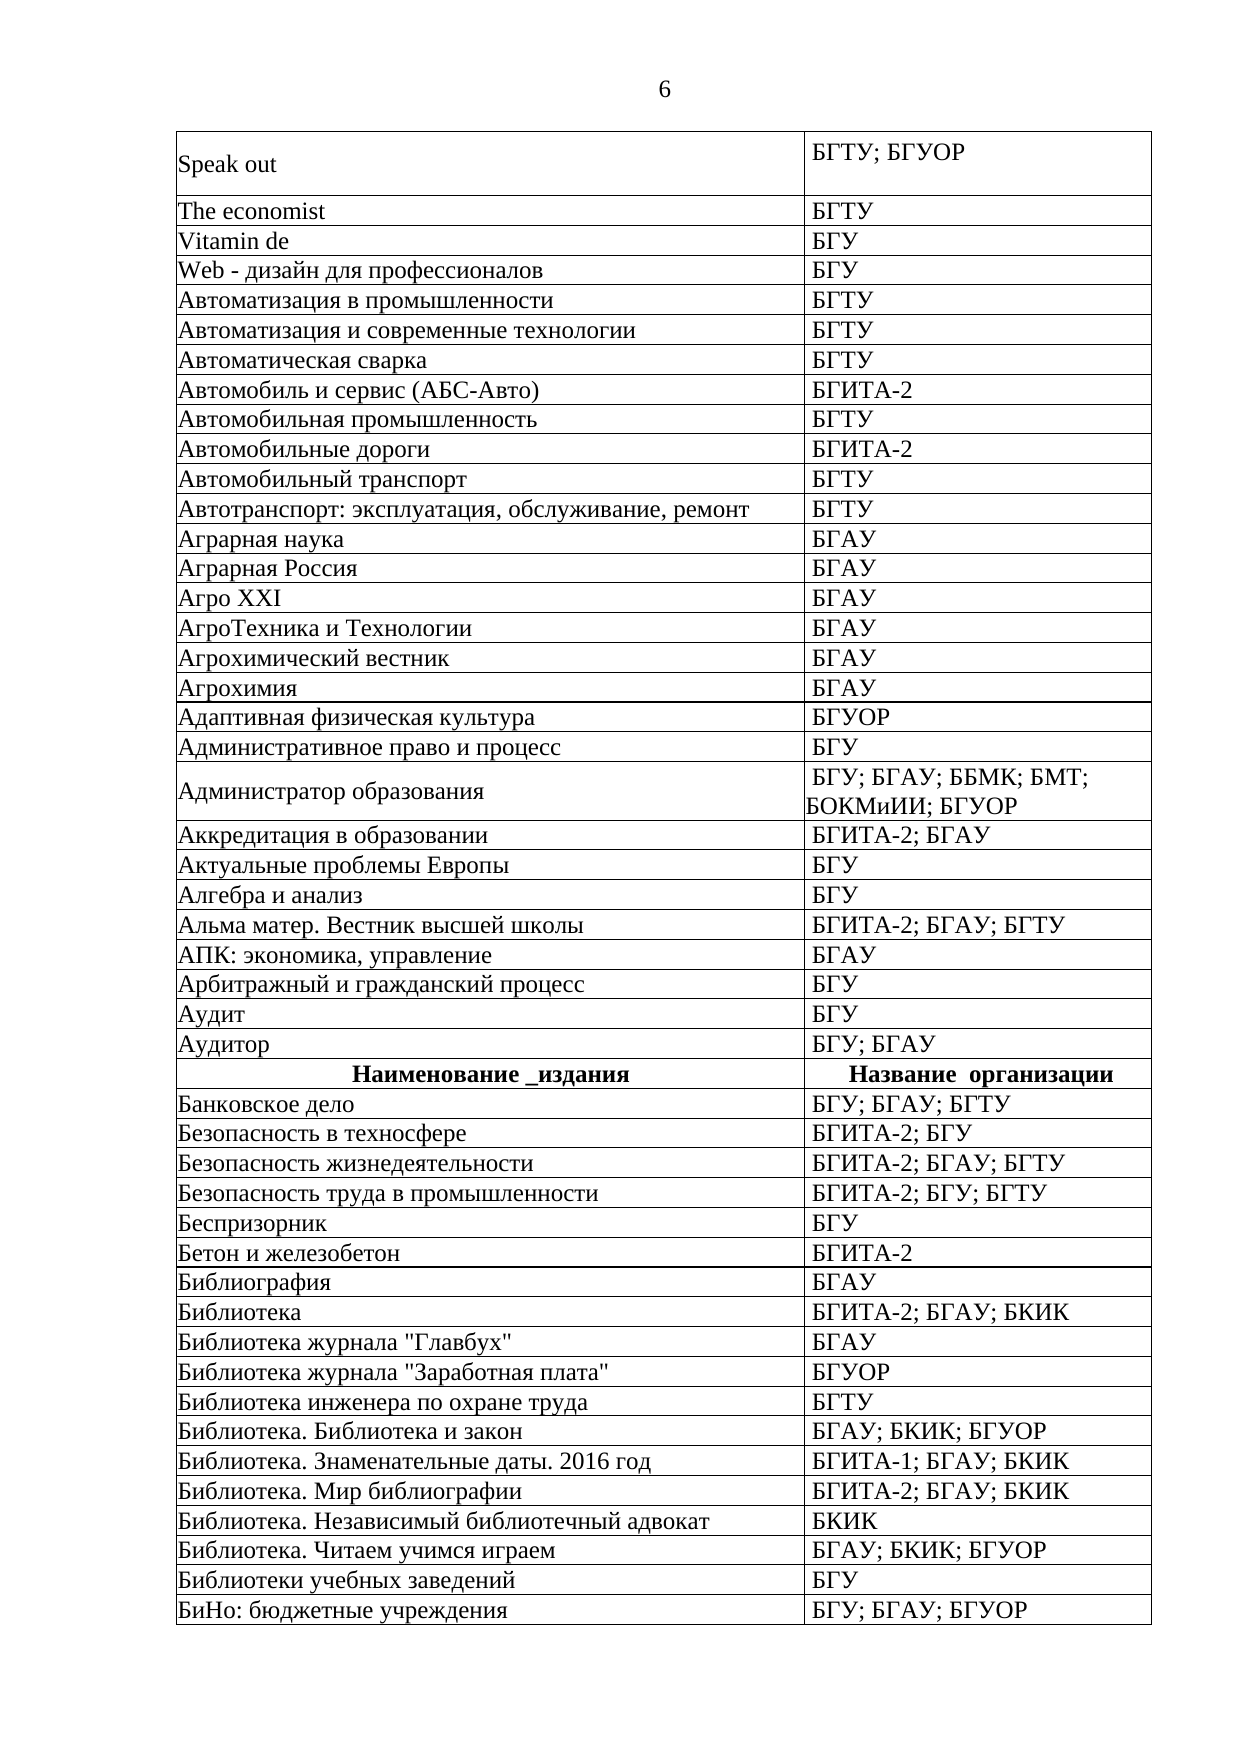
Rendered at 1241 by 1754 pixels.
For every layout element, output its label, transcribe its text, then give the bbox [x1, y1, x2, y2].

table_cell БГТУ [805, 285, 1151, 314]
table_cell Автомобиль и сервис (АБС-Авто) [177, 375, 804, 403]
table_cell Автотранспорт: эксплуатация, обслуживание, ремонт [177, 494, 804, 523]
table_cell Библиотека. Библиотека и закон [177, 1416, 804, 1445]
table_cell Наименование _издания [177, 1059, 804, 1088]
table_cell Актуальные проблемы Европы [177, 850, 804, 879]
table_cell The economist [177, 196, 804, 225]
table_cell БГАУ [805, 673, 1151, 701]
table_cell Альма матер. Вестник высшей школы [177, 910, 804, 939]
table_cell БГУ [805, 226, 1151, 254]
table_cell БГАУ [805, 940, 1151, 968]
table_cell БКИК [805, 1506, 1151, 1534]
table_cell БГУ; БГАУ; БГТУ [805, 1089, 1151, 1117]
table_cell Автоматизация в промышленности [177, 285, 804, 314]
table_cell БГАУ [805, 524, 1151, 552]
table_cell БГУ [805, 970, 1151, 998]
table_cell БГАУ; БКИК; БГУОР [805, 1416, 1151, 1445]
table_cell Агрохимический вестник [177, 643, 804, 672]
table_cell Беспризорник [177, 1208, 804, 1237]
table_cell Аграрная Россия [177, 554, 804, 582]
table_cell Безопасность труда в промышленности [177, 1178, 804, 1207]
table_cell БГАУ [805, 583, 1151, 612]
table_cell Библиотека инженера по охране труда [177, 1387, 804, 1415]
table_cell БГТУ [805, 464, 1151, 493]
table_cell БГТУ [805, 1387, 1151, 1415]
table_cell Библиография [177, 1268, 804, 1296]
table_cell Агрохимия [177, 673, 804, 701]
table_cell Автоматизация и современные технологии [177, 315, 804, 344]
table_cell Адаптивная физическая культура [177, 703, 804, 731]
table_cell БГАУ [805, 613, 1151, 642]
table_cell Название организации [805, 1059, 1151, 1088]
table_cell БГУ [805, 1208, 1151, 1237]
table_cell Аграрная наука [177, 524, 804, 552]
table_cell БГУ [805, 999, 1151, 1028]
table_cell Библиотека журнала "Главбух" [177, 1327, 804, 1356]
table_cell БиНо: бюджетные учреждения [177, 1595, 804, 1624]
table_cell Автомобильные дороги [177, 434, 804, 463]
table_cell БГИТА-2 [805, 375, 1151, 403]
table_cell БГУ [805, 732, 1151, 761]
table_cell БГАУ [805, 554, 1151, 582]
table_cell Библиотека. Мир библиографии [177, 1476, 804, 1505]
table_cell Speak out [177, 132, 804, 195]
table_cell Алгебра и анализ [177, 880, 804, 909]
table_cell БГУОР [805, 1357, 1151, 1386]
table_cell БГАУ [805, 1268, 1151, 1296]
table_cell Арбитражный и гражданский процесс [177, 970, 804, 998]
table_cell БГТУ [805, 494, 1151, 523]
table_cell БГУ; БГАУ; ББМК; БМТ; БОКМиИИ; БГУОР [805, 762, 1151, 819]
table_cell БГИТА-2; БГАУ [805, 821, 1151, 849]
table_cell Агро XXI [177, 583, 804, 612]
table_cell Библиотека. Независимый библиотечный адвокат [177, 1506, 804, 1534]
table_cell Библиотека [177, 1297, 804, 1326]
table_cell Безопасность жизнедеятельности [177, 1148, 804, 1177]
table_cell Библиотека. Знаменательные даты. 2016 год [177, 1446, 804, 1475]
table_cell Vitamin de [177, 226, 804, 254]
table_cell Библиотека журнала "Заработная плата" [177, 1357, 804, 1386]
table_cell Автоматическая сварка [177, 345, 804, 374]
table_cell БГИТА-2; БГАУ; БКИК [805, 1297, 1151, 1326]
table_cell БГИТА-2; БГАУ; БГТУ [805, 1148, 1151, 1177]
table_cell Аудит [177, 999, 804, 1028]
table_cell БГАУ [805, 1327, 1151, 1356]
table_cell БГУ; БГАУ [805, 1029, 1151, 1058]
table_cell Автомобильная промышленность [177, 405, 804, 433]
table_cell БГИТА-2; БГУ [805, 1119, 1151, 1147]
table_cell БГТУ [805, 405, 1151, 433]
table_cell БГИТА-2 [805, 434, 1151, 463]
table_cell Аккредитация в образовании [177, 821, 804, 849]
table_cell БГУОР [805, 703, 1151, 731]
table_cell БГУ [805, 850, 1151, 879]
table_cell БГТУ; БГУОР [805, 132, 1151, 195]
table_cell БГТУ [805, 315, 1151, 344]
table_cell Аудитор [177, 1029, 804, 1058]
table_cell БГИТА-2; БГАУ; БГТУ [805, 910, 1151, 939]
table_cell Библиотека. Читаем учимся играем [177, 1536, 804, 1564]
table_cell Автомобильный транспорт [177, 464, 804, 493]
table_cell БГТУ [805, 345, 1151, 374]
table_cell БГАУ; БКИК; БГУОР [805, 1536, 1151, 1564]
table_cell БГУ [805, 880, 1151, 909]
table_cell БГУ; БГАУ; БГУОР [805, 1595, 1151, 1624]
table_cell Безопасность в техносфере [177, 1119, 804, 1147]
table_cell БГИТА-1; БГАУ; БКИК [805, 1446, 1151, 1475]
table_cell БГТУ [805, 196, 1151, 225]
table_cell БГУ [805, 256, 1151, 284]
table_cell БГАУ [805, 643, 1151, 672]
table_cell БГИТА-2; БГАУ; БКИК [805, 1476, 1151, 1505]
table_cell БГИТА-2; БГУ; БГТУ [805, 1178, 1151, 1207]
table_cell БГИТА-2 [805, 1238, 1151, 1266]
table_cell Библиотеки учебных заведений [177, 1565, 804, 1594]
table_cell БГУ [805, 1565, 1151, 1594]
table_cell Администратор образования [177, 762, 804, 819]
table_cell Административное право и процесс [177, 732, 804, 761]
table_cell АгроТехника и Технологии [177, 613, 804, 642]
table_cell Web - дизайн для профессионалов [177, 256, 804, 284]
table_cell Бетон и железобетон [177, 1238, 804, 1266]
table_cell Банковское дело [177, 1089, 804, 1117]
table_cell АПК: экономика, управление [177, 940, 804, 968]
